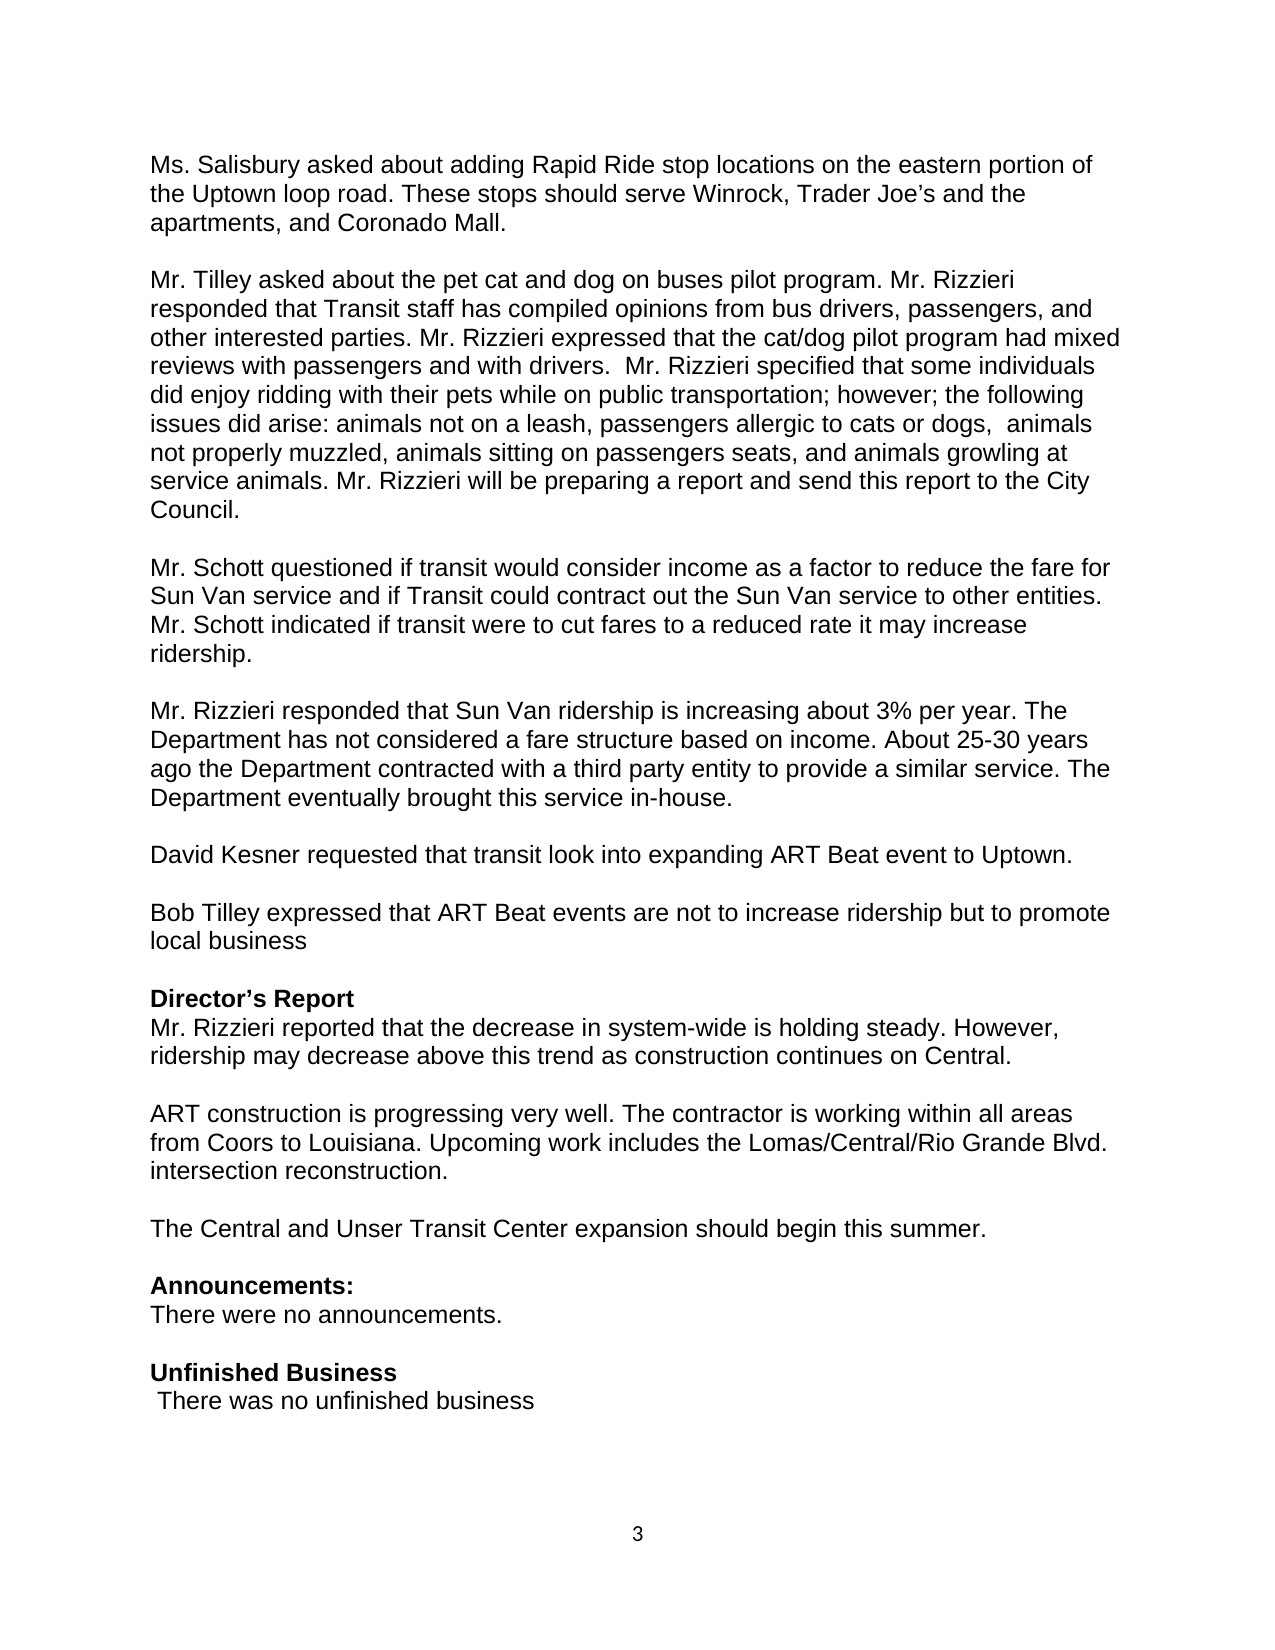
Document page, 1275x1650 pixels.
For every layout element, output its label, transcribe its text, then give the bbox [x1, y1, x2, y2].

text Mr. Tilley asked about the pet cat and dog on buses pilot program. Mr. Rizzieri responded that Transit staff has compiled opinions from bus drivers, passengers, and other interested parties. Mr. Rizzieri expressed that the cat/dog pilot program had mixed reviews with passengers and with drivers. Mr. Rizzieri specified that some individuals did enjoy ridding with their pets while on public transportation; however; the following issues did arise: animals not on a leash, passengers allergic to cats or dogs, animals not properly muzzled, animals sitting on passengers seats, and animals growling at service animals. Mr. Rizzieri will be preparing a report and send this report to the City Council. [150, 265, 1125, 524]
text The Central and Unser Transit Center expansion should begin this summer. [150, 1214, 1125, 1242]
text Unfinished Business [150, 1357, 1125, 1386]
text Announcements: [150, 1271, 1125, 1300]
text Mr. Schott questioned if transit would consider income as a factor to reduce the fare for Sun Van service and if Transit could contract out the Sun Van service to other entities. Mr. Schott indicated if transit were to cut fares to a reduced rate it may increase ridership. [150, 552, 1125, 667]
text There was no unfinished business [150, 1386, 1125, 1415]
text ART construction is progressing very well. The contractor is working within all areas from Coors to Louisiana. Upcoming work includes the Lomas/Central/Rio Grande Blvd. intersection reconstruction. [150, 1099, 1125, 1185]
text Mr. Rizzieri responded that Sun Van ridership is increasing about 3% per year. The Department has not considered a fare structure based on income. About 25-30 years ago the Department contracted with a third party entity to provide a similar service. The Department eventually brought this service in-house. [150, 696, 1125, 811]
text Mr. Rizzieri reported that the decrease in system-wide is holding steady. However, ridership may decrease above this trend as construction continues on Central. [150, 1012, 1125, 1070]
text Ms. Salisbury asked about adding Rapid Ride stop locations on the eastern portion of the Uptown loop road. These stops should serve Winrock, Trader Joe’s and the apartments, and Coronado Mall. [150, 150, 1125, 236]
text Director’s Report [150, 984, 1125, 1012]
text There were no announcements. [150, 1300, 1125, 1329]
text David Kesner requested that transit look into expanding ART Beat event to Uptown. [150, 840, 1125, 869]
text Bob Tilley expressed that ART Beat events are not to increase ridership but to promote local business [150, 897, 1125, 955]
